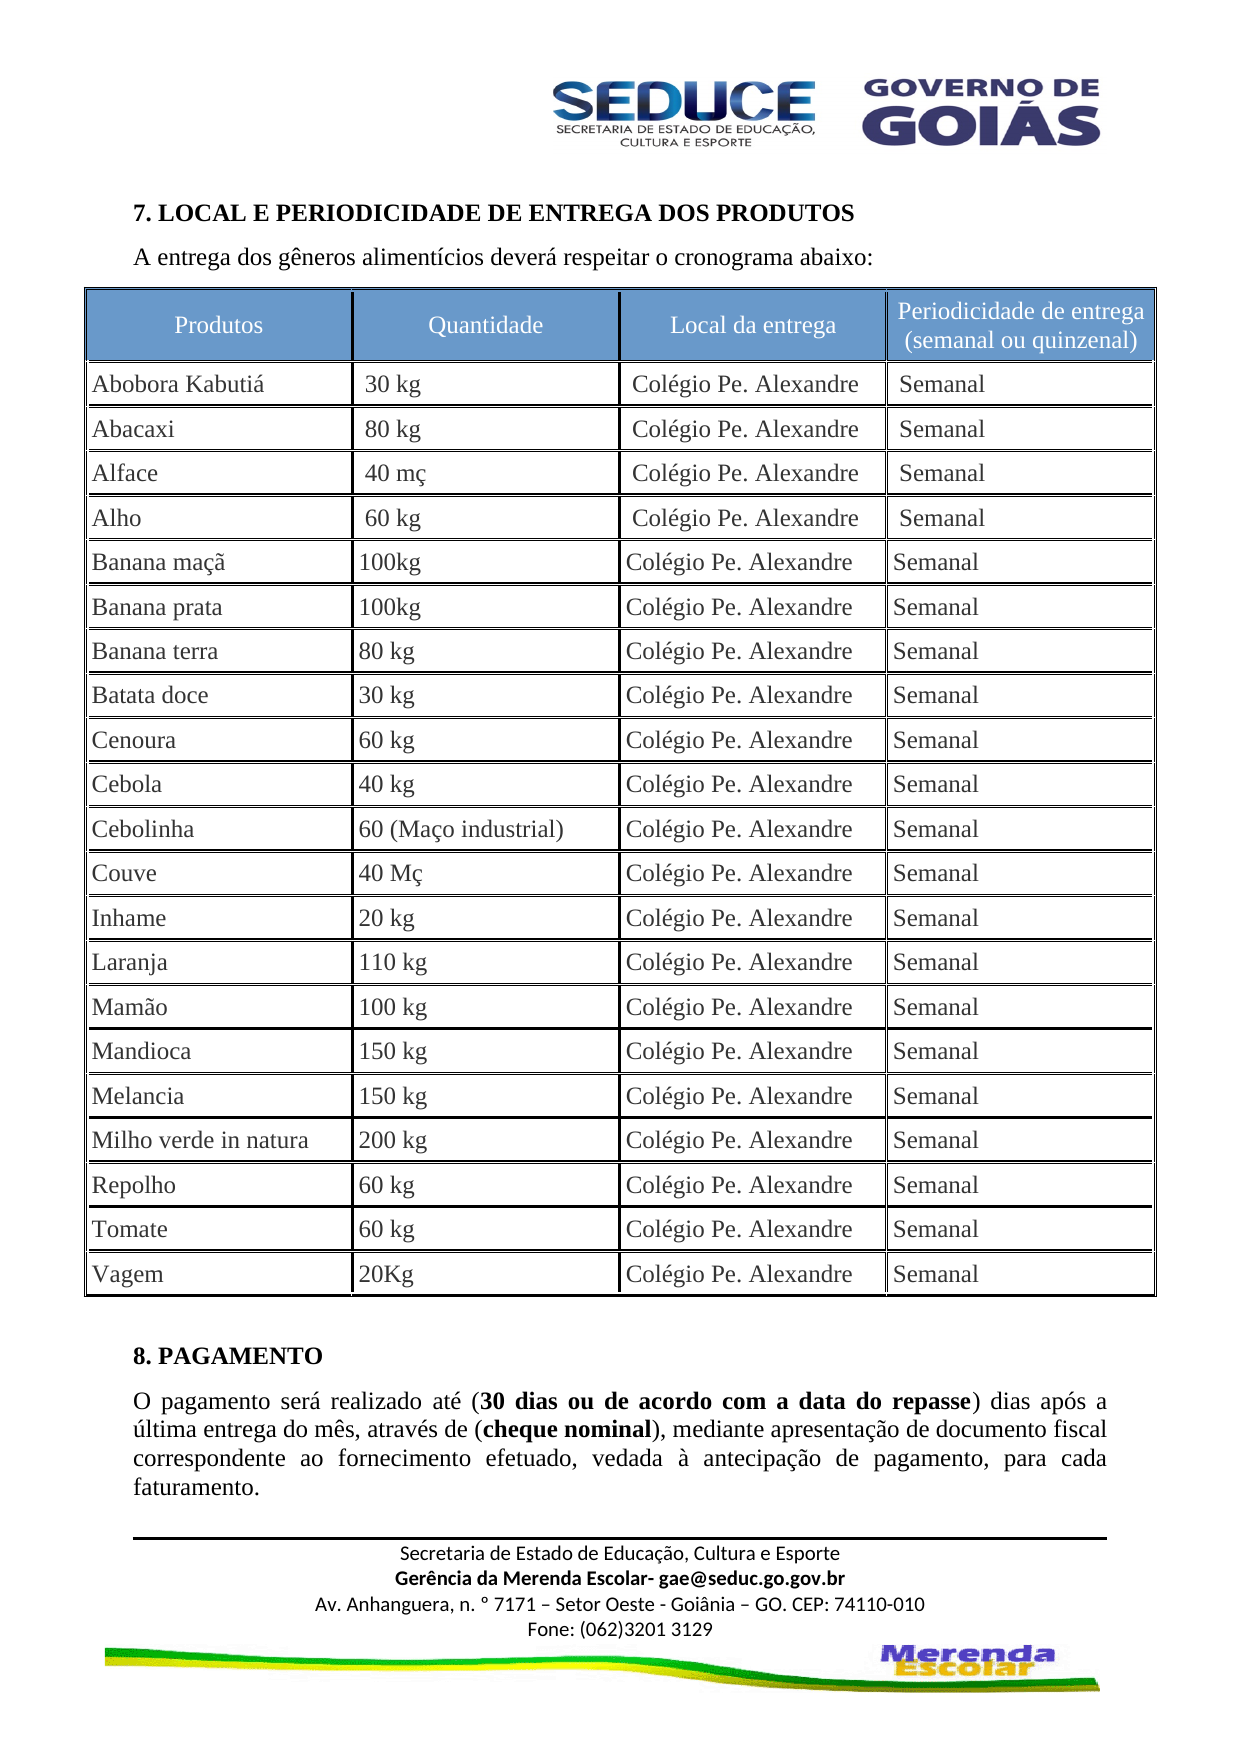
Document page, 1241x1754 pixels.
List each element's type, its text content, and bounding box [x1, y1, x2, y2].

table_cell Banana prata [87, 582, 351, 627]
table_cell 30 kg [354, 675, 618, 716]
table_cell Milho verde in natura [87, 1116, 351, 1160]
table_cell Colégio Pe. Alexandre [621, 1208, 885, 1249]
table_cell Repolho [87, 1160, 351, 1205]
table_cell Semanal [886, 627, 1155, 671]
table_cell 60 kg [354, 497, 618, 538]
table_cell 100 kg [354, 986, 618, 1027]
table_cell 40 kg [354, 764, 618, 804]
table_cell 30 kg [354, 363, 618, 404]
table_cell Colégio Pe. Alexandre [621, 408, 885, 449]
table_cell 60 kg [354, 719, 618, 760]
table_cell Semanal [888, 1071, 1154, 1116]
table_cell Colégio Pe. Alexandre [621, 1164, 885, 1205]
text 7. LOCAL E PERIODICIDADE DE ENTREGA DOS PRODUTOS [133, 198, 1107, 227]
table_cell Semanal [886, 538, 1155, 582]
table_cell Colégio Pe. Alexandre [621, 764, 885, 804]
table_cell Colégio Pe. Alexandre [621, 853, 885, 893]
table_cell Tomate [87, 1205, 351, 1249]
table_cell Colégio Pe. Alexandre [621, 897, 885, 938]
table_cell Melancia [87, 1071, 351, 1116]
table_cell Alho [87, 493, 351, 538]
table_cell Semanal [886, 360, 1155, 404]
table_cell Colégio Pe. Alexandre [621, 586, 885, 627]
table_cell Semanal [886, 716, 1155, 760]
table_header Produtos [85, 288, 352, 360]
table_cell 60 kg [354, 1164, 618, 1205]
table_cell Semanal [886, 1249, 1154, 1294]
table_cell 60 (Maço industrial) [354, 808, 618, 849]
table_cell Batata doce [87, 671, 351, 716]
table_cell Colégio Pe. Alexandre [619, 1253, 886, 1294]
table_cell Vagem [87, 1249, 352, 1294]
table_cell 200 kg [354, 1119, 618, 1160]
table_cell 100kg [354, 541, 618, 582]
table_cell Abobora Kabutiá [85, 360, 352, 404]
table_cell Couve [87, 849, 351, 893]
table_cell Laranja [87, 938, 351, 982]
table_cell Semanal [888, 493, 1154, 538]
table_cell 150 kg [354, 1030, 618, 1071]
table_cell Inhame [87, 894, 351, 938]
table_cell 110 kg [354, 942, 618, 982]
table_cell Banana maçã [85, 538, 352, 582]
table_cell Semanal [888, 760, 1154, 804]
table_cell Colégio Pe. Alexandre [621, 630, 885, 671]
table_cell 20 kg [354, 897, 618, 938]
table_cell Semanal [888, 805, 1154, 849]
table_cell Semanal [888, 938, 1154, 982]
table_cell 40 Mç [354, 853, 618, 893]
table_cell Semanal [888, 582, 1154, 627]
table_cell Cenoura [85, 716, 352, 760]
table_cell Colégio Pe. Alexandre [621, 1075, 885, 1116]
table_cell Alface [85, 449, 352, 493]
table_cell 80 kg [354, 630, 618, 671]
table_cell Semanal [888, 894, 1154, 938]
picture [552, 73, 1108, 154]
table_cell Colégio Pe. Alexandre [621, 452, 885, 493]
table_header Periodicidade de entrega (semanal ou quinzenal) [886, 290, 1154, 360]
table_cell Semanal [888, 849, 1154, 893]
table_cell 20Kg [352, 1253, 619, 1294]
table_cell 150 kg [354, 1075, 618, 1116]
table_cell Semanal [888, 1205, 1154, 1249]
text A entrega dos gêneros alimentícios deverá respeitar o cronograma abaixo: [133, 242, 1107, 271]
table_cell Semanal [888, 1116, 1154, 1160]
table_cell Colégio Pe. Alexandre [621, 363, 885, 404]
table_cell Semanal [888, 983, 1154, 1027]
table_cell Colégio Pe. Alexandre [621, 1030, 885, 1071]
table_cell Semanal [888, 671, 1154, 716]
table_cell 100kg [354, 586, 618, 627]
table_cell Cebolinha [87, 805, 351, 849]
table_cell Colégio Pe. Alexandre [621, 719, 885, 760]
table_cell Colégio Pe. Alexandre [621, 541, 885, 582]
table_cell Colégio Pe. Alexandre [621, 497, 885, 538]
table_header Local da entrega [619, 290, 886, 360]
table_cell Colégio Pe. Alexandre [621, 1119, 885, 1160]
table_cell Cebola [87, 760, 351, 804]
table_cell Semanal [888, 1160, 1154, 1205]
table_cell Abacaxi [87, 404, 351, 449]
table_cell Colégio Pe. Alexandre [621, 808, 885, 849]
text O pagamento será realizado até (30 dias ou de acordo com a data do repasse) dias após a última entrega do mês, através de (cheque nominal), mediante apresentação de documento fiscal correspondente ao fornecimento efetuado, vedada à antecipação de pagamento, para cada faturamento. [133, 1386, 1107, 1501]
table_cell Semanal [886, 449, 1155, 493]
table_cell Semanal [888, 1027, 1154, 1071]
table_cell 40 mç [354, 452, 618, 493]
table_header Quantidade [352, 290, 619, 360]
table_cell Mamão [87, 983, 351, 1027]
table_cell Mandioca [87, 1027, 351, 1071]
table_cell Colégio Pe. Alexandre [621, 942, 885, 982]
table_cell 80 kg [354, 408, 618, 449]
table_cell 60 kg [354, 1208, 618, 1249]
table_cell Colégio Pe. Alexandre [621, 675, 885, 716]
table_cell Semanal [888, 404, 1154, 449]
text 8. PAGAMENTO [133, 1341, 1107, 1370]
table_cell Banana terra [85, 627, 352, 671]
table_cell Colégio Pe. Alexandre [621, 986, 885, 1027]
